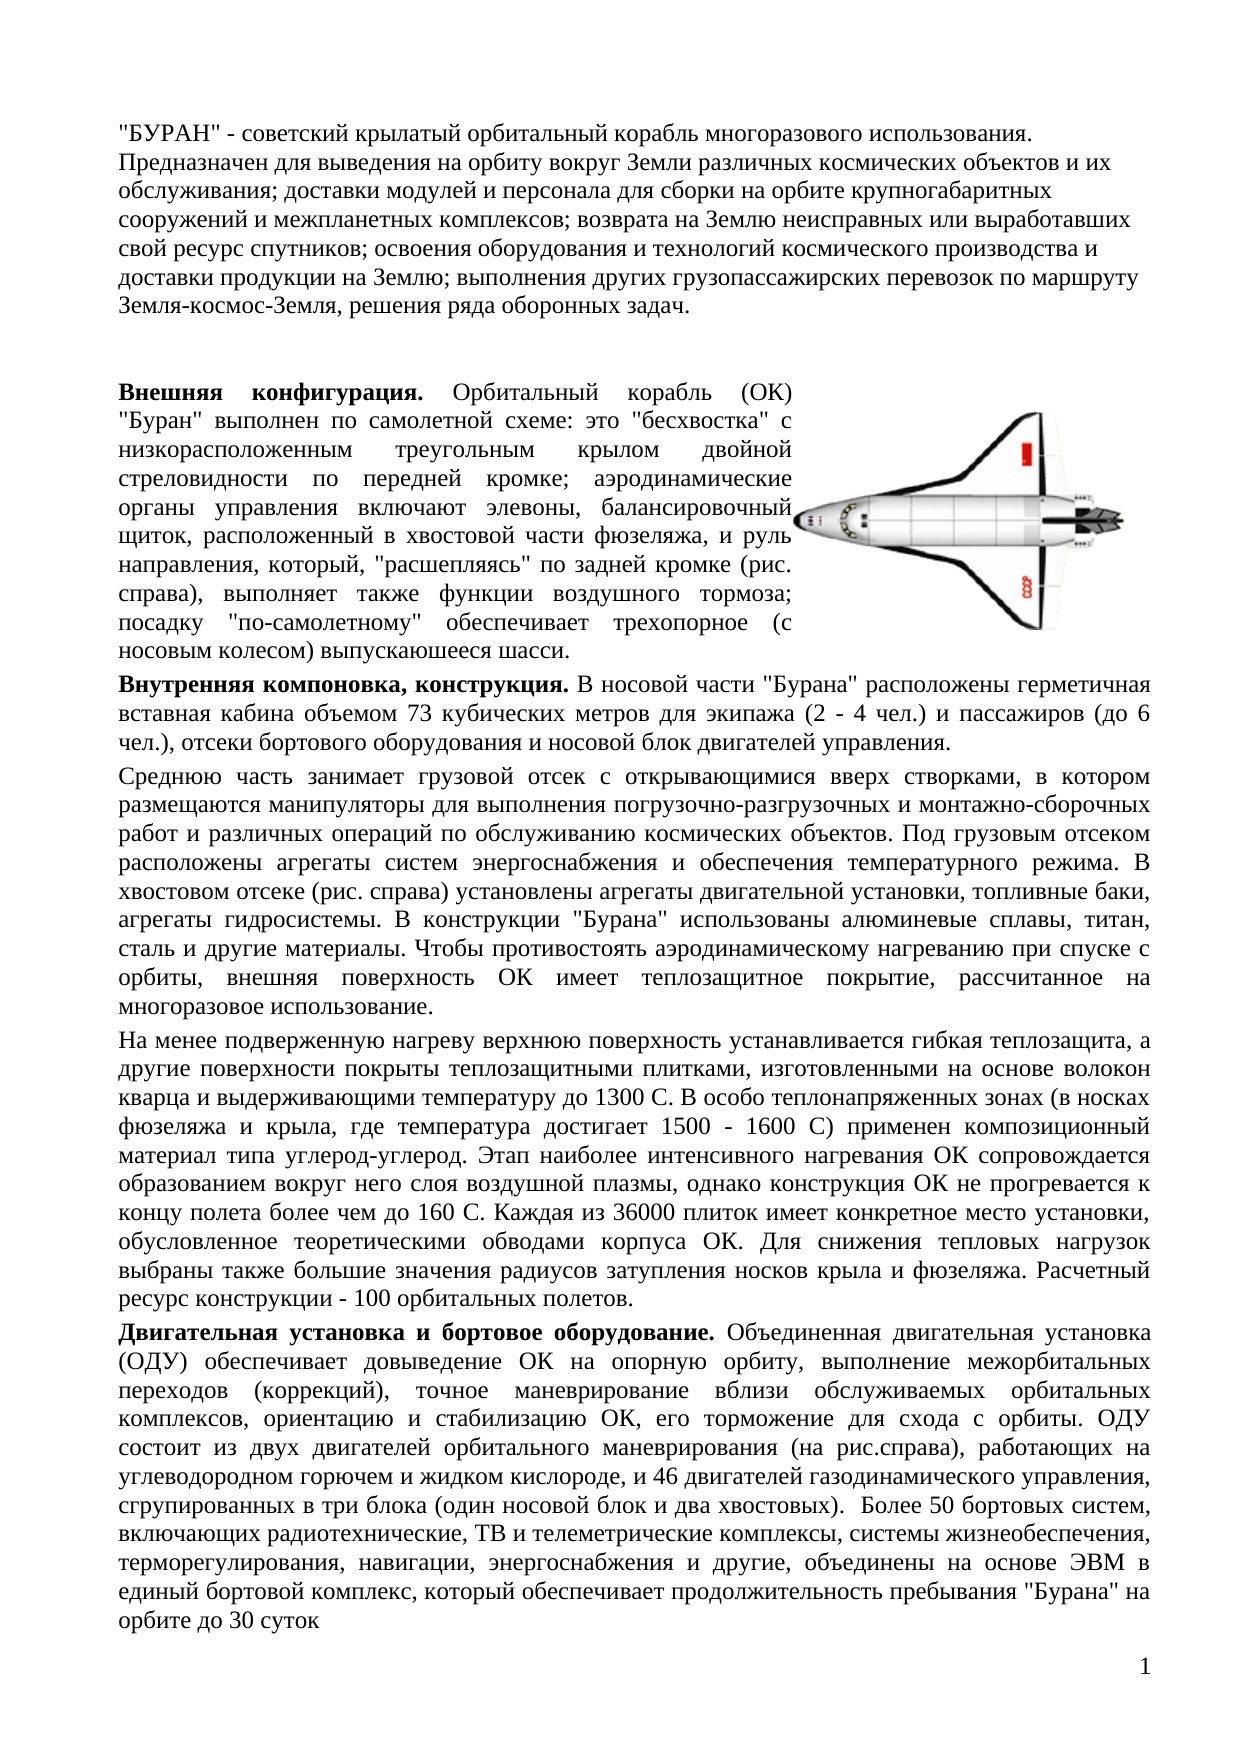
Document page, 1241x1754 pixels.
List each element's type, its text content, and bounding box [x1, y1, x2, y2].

table_header Внешняя конфигурация. Орбитальный корабль (ОК) "Буран" выполнен по самолетной схеме: это "бесхвостка" с низкорасположенным треугольным крылом двойной стреловидности по передней кромке; аэродинамические органы управления включают элевоны, балансировочный щиток, расположенный в хвостовой части фюзеляжа, и руль направления, который, "расшепляясь" по задней кромке (рис. справа), выполняет также функции воздушного тормоза; посадку "по-самолетному" обеспечивает трехопорное (с носовым колесом) выпускаюшееся шасси. [118, 377, 792, 664]
text Двигательная установка и бортовое оборудование. Объединенная двигательная установка (ОДУ) обеспечивает довыведение ОК на опорную орбиту, выполнение межорбитальных переходов (коррекций), точное маневрирование вблизи обслуживаемых орбитальных комплексов, ориентацию и стабилизацию ОК, его торможение для схода с орбиты. ОДУ состоит из двух двигателей орбитального маневрирования (на рис.справа), работающих на углеводородном горючем и жидком кислороде, и 46 двигателей газодинамического управления, сгрупированных в три блока (один носовой блок и два хвостовых). Более 50 бортовых систем, включающих радиотехнические, ТВ и телеметрические комплексы, системы жизнеобеспечения, терморегулирования, навигации, энергоснабжения и другие, объединены на основе ЭВМ в единый бортовой комплекс, который обеспечивает продолжительность пребывания "Бурана" на орбите до 30 суток [118, 1317, 1152, 1633]
text На менее подверженную нагреву верхнюю поверхность устанавливается гибкая теплозащита, а другие поверхности покрыты теплозащитными плитками, изготовленными на основе волокон кварца и выдерживающими температуру до 1300 С. В особо теплонапряженных зонах (в носках фюзеляжа и крыла, где температура достигает 1500 - 1600 С) применен композиционный материал типа углерод-углерод. Этап наиболее интенсивного нагревания ОК сопровождается образованием вокруг него слоя воздушной плазмы, однако конструкция ОК не прогревается к концу полета более чем до 160 С. Каждая из 36000 плиток имеет конкретное место установки, обусловленное теоретическими обводами корпуса ОК. Для снижения тепловых нагрузок выбраны также большие значения радиусов затупления носков крыла и фюзеляжа. Расчетный ресурс конструкции - 100 орбитальных полетов. [118, 1025, 1152, 1312]
picture [792, 411, 1126, 630]
text Среднюю часть занимает грузовой отсек с открывающимися вверх створками, в котором размещаются манипуляторы для выполнения погрузочно-разгрузочных и монтажно-сборочных работ и различных операций по обслуживанию космических объектов. Под грузовым отсеком расположены агрегаты систем энергоснабжения и обеспечения температурного режима. В хвостовом отсеке (рис. справа) установлены агрегаты двигательной установки, топливные баки, агрегаты гидросистемы. В конструкции "Бурана" использованы алюминевые сплавы, титан, сталь и другие материалы. Чтобы противостоять аэродинамическому нагреванию при спуске с орбиты, внешняя поверхность ОК имеет теплозащитное покрытие, рассчитанное на многоразовое использование. [118, 761, 1152, 1019]
text "БУРАН" - советский крылатый орбитальный корабль многоразового использования. Предназначен для выведения на орбиту вокруг Земли различных космических объектов и их обслуживания; доставки модулей и персонала для сборки на орбите крупногабаритных сооружений и межпланетных комплексов; возврата на Землю неисправных или выработавших свой ресурс спутников; освоения оборудования и технологий космического производства и доставки продукции на Землю; выполнения других грузопассажирских перевозок по маршруту Земля-космос-Земля, решения ряда оборонных задач. [118, 118, 1152, 319]
text Внутренняя компоновка, конструкция. В носовой части "Бурана" расположены герметичная вставная кабина объемом 73 кубических метров для экипажа (2 - 4 чел.) и пассажиров (до 6 чел.), отсеки бортового оборудования и носовой блок двигателей управления. [118, 669, 1152, 756]
table_header [793, 377, 1152, 664]
